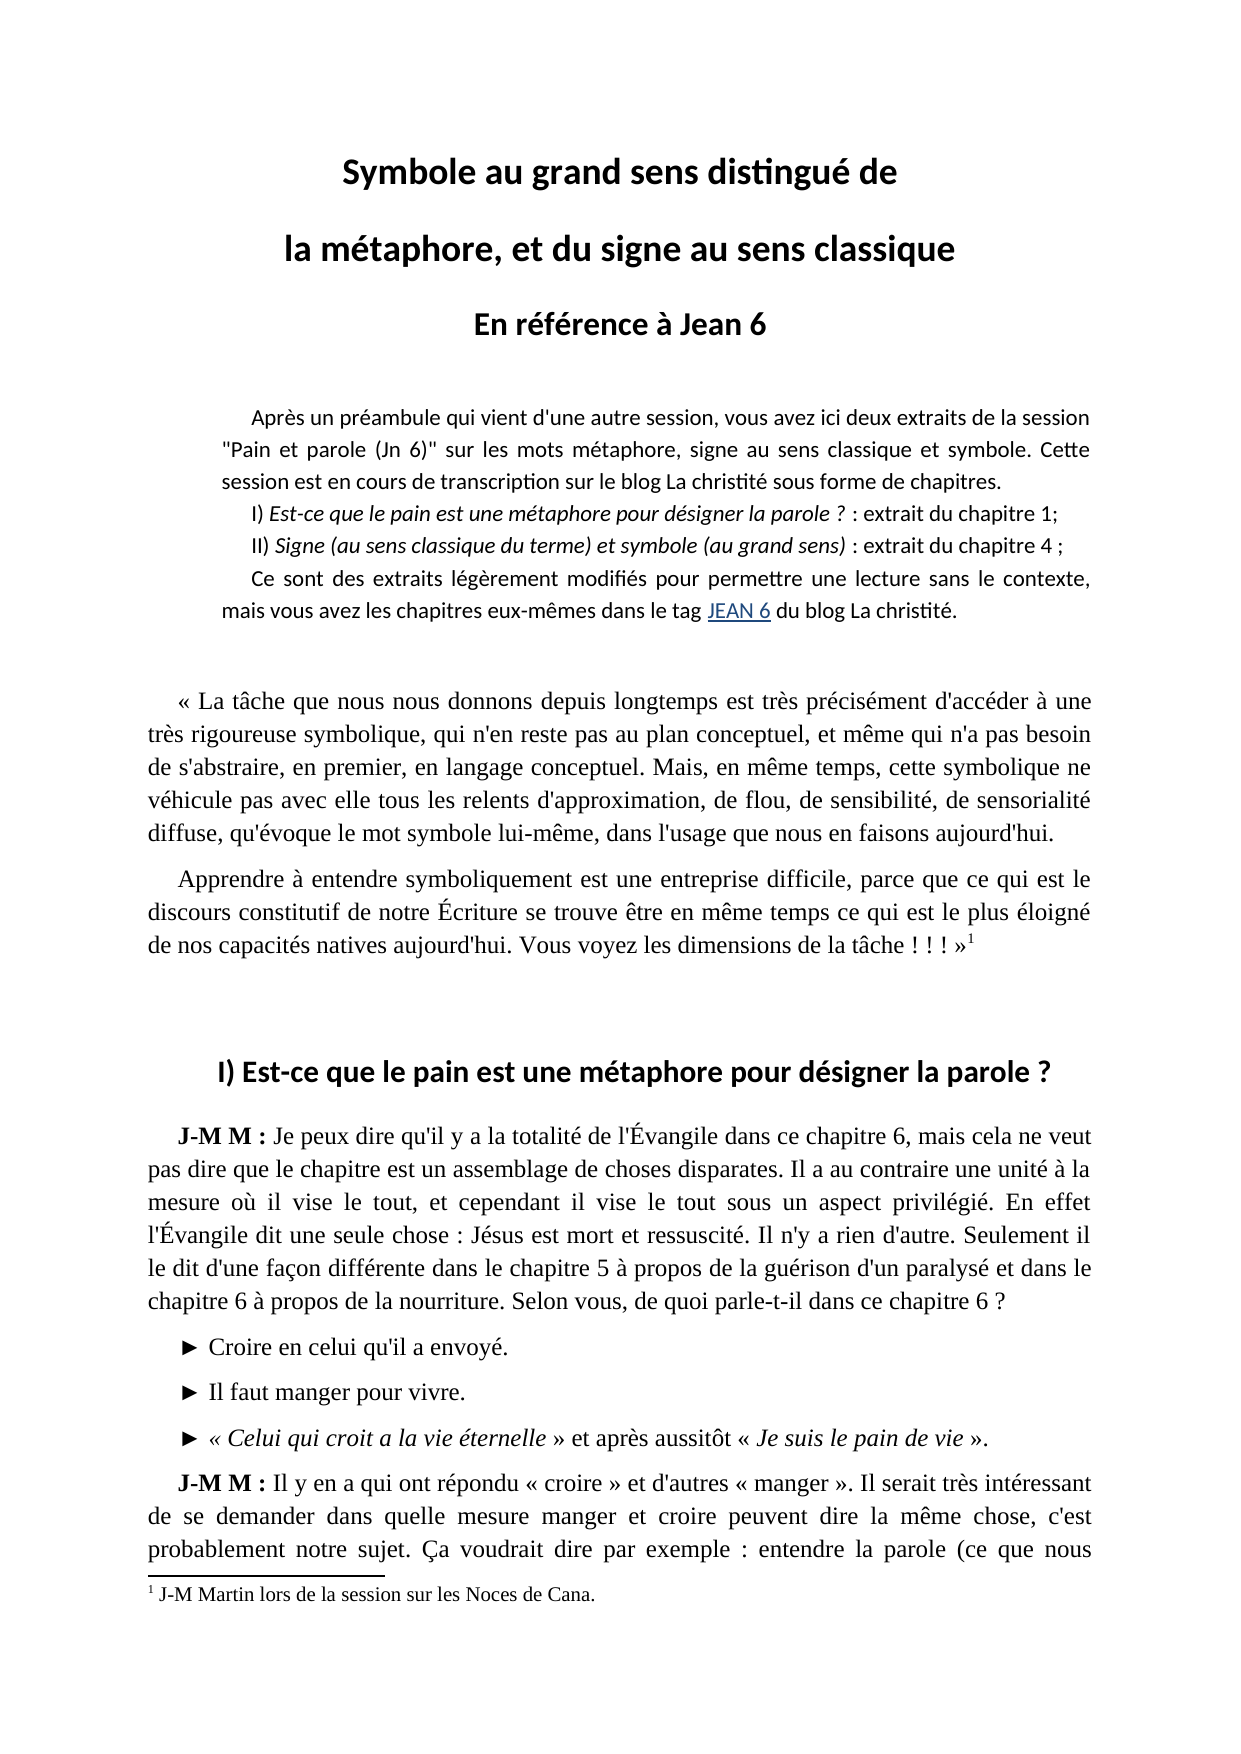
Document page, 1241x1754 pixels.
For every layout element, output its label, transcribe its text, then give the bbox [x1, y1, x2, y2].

text ► Il faut manger pour vivre. [148, 1377, 1093, 1406]
text I) Est-ce que le pain est une métaphore pour désigner la parole ? : extrait du chapitre 1; [221, 499, 1093, 527]
text I) Est-ce que le pain est une métaphore pour désigner la parole ? [148, 1052, 1093, 1090]
text la métaphore, et du signe au sens classique [148, 225, 1093, 271]
text II) Signe (au sens classique du terme) et symbole (au grand sens) : extrait du chapitre 4 ; [221, 532, 1093, 559]
text ► « Celui qui croit a la vie éternelle » et après aussitôt « Je suis le pain de vie ». [148, 1423, 1093, 1451]
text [148, 1468, 1093, 1563]
text Ce sont des extraits légèrement modifiés pour permettre une lecture sans le contexte, mais vous avez les chapitres eux-mêmes dans le tag JEAN 6 du blog La christité. [221, 564, 1093, 624]
text Apprendre à entendre symboliquement est une entreprise difficile, parce que ce qui est le discours constitutif de notre Écriture se trouve être en même temps ce qui est le plus éloigné de nos capacités natives aujourd'hui. Vous voyez les dimensions de la tâche ! ! ! » [148, 864, 1093, 958]
text Après un préambule qui vient d'une autre session, vous avez ici deux extraits de la session "Pain et parole (Jn 6)" sur les mots métaphore, signe au sens classique et symbole. Cette session est en cours de transcription sur le blog La christité sous forme de chapitres. [221, 403, 1093, 495]
text En référence à Jean 6 [148, 303, 1093, 344]
text Symbole au grand sens distingué de [148, 148, 1093, 193]
text « La tâche que nous nous donnons depuis longtemps est très précisément d'accéder à une très rigoureuse symbolique, qui n'en reste pas au plan conceptuel, et même qui n'a pas besoin de s'abstraire, en premier, en langage conceptuel. Mais, en même temps, cette symbolique ne véhicule pas avec elle tous les relents d'approximation, de flou, de sensibilité, de sensorialité diffuse, qu'évoque le mot symbole lui-même, dans l'usage que nous en faisons aujourd'hui. [148, 686, 1093, 847]
text J-M M : Je peux dire qu'il y a la totalité de l'Évangile dans ce chapitre 6, mais cela ne veut pas dire que le chapitre est un assemblage de choses disparates. Il a au contraire une unité à la mesure où il vise le tout, et cependant il vise le tout sous un aspect privilégié. En effet l'Évangile dit une seule chose : Jésus est mort et ressuscité. Il n'y a rien d'autre. Seulement il le dit d'une façon différente dans le chapitre 5 à propos de la guérison d'un paralysé et dans le chapitre 6 à propos de la nourriture. Selon vous, de quoi parle-t-il dans ce chapitre 6 ? [148, 1121, 1093, 1315]
text ► Croire en celui qu'il a envoyé. [148, 1332, 1093, 1360]
